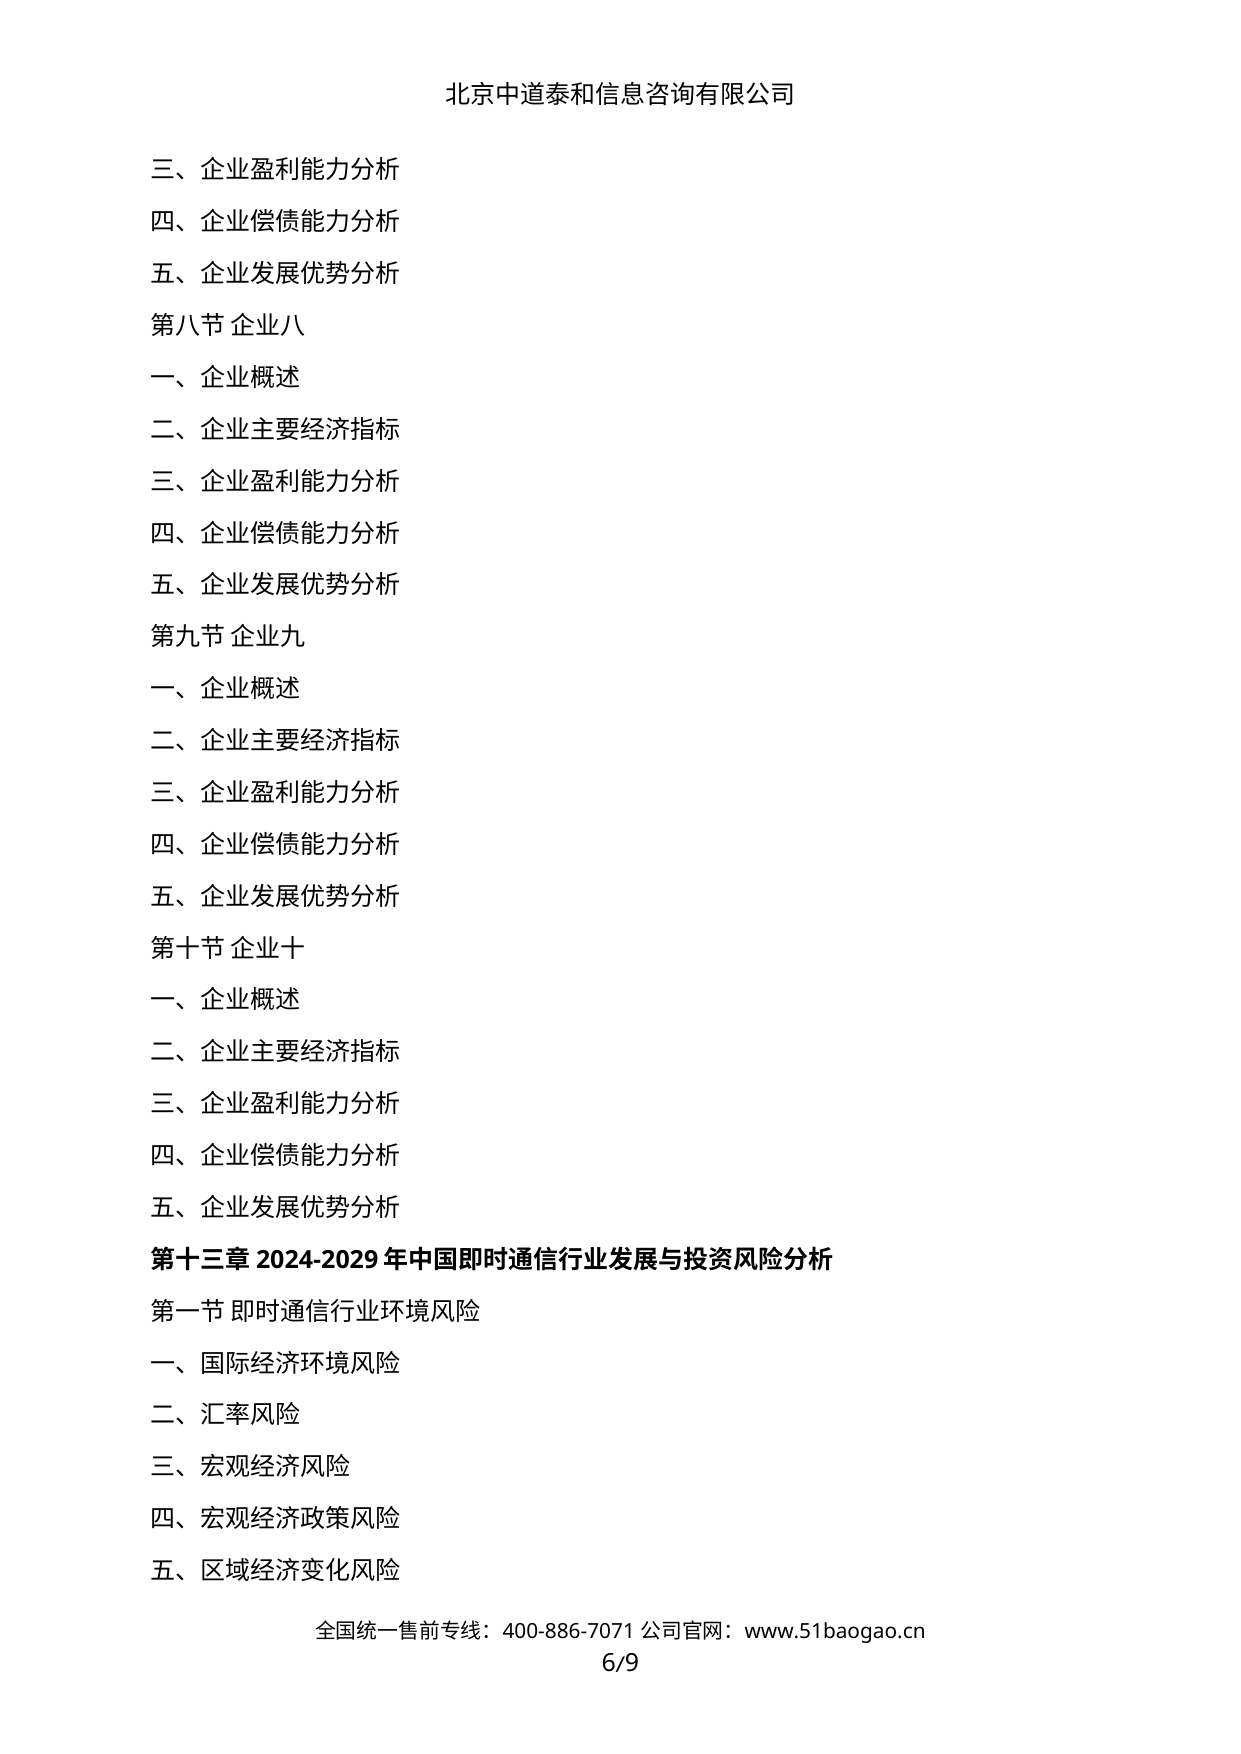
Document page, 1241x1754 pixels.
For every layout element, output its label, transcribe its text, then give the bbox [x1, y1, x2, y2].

text 二、企业主要经济指标 [150, 409, 1090, 446]
text 第八节 企业八 [150, 306, 1090, 342]
text 二、汇率风险 [150, 1395, 1090, 1431]
text 五、企业发展优势分析 [150, 1187, 1090, 1224]
text 第一节 即时通信行业环境风险 [150, 1291, 1090, 1327]
text 五、企业发展优势分析 [150, 254, 1090, 290]
text 四、企业偿债能力分析 [150, 202, 1090, 238]
text 五、企业发展优势分析 [150, 876, 1090, 912]
text 一、国际经济环境风险 [150, 1343, 1090, 1379]
text 四、企业偿债能力分析 [150, 824, 1090, 861]
text 二、企业主要经济指标 [150, 721, 1090, 757]
text 四、企业偿债能力分析 [150, 1136, 1090, 1172]
text 三、企业盈利能力分析 [150, 150, 1090, 186]
text 一、企业概述 [150, 980, 1090, 1016]
text 第十三章 2024-2029年中国即时通信行业发展与投资风险分析 [150, 1239, 1090, 1276]
text 三、企业盈利能力分析 [150, 1084, 1090, 1120]
text 三、宏观经济风险 [150, 1447, 1090, 1483]
text 二、企业主要经济指标 [150, 1032, 1090, 1068]
text 第十节 企业十 [150, 928, 1090, 964]
text 五、企业发展优势分析 [150, 565, 1090, 601]
text 第九节 企业九 [150, 617, 1090, 653]
text 一、企业概述 [150, 357, 1090, 394]
text 五、区域经济变化风险 [150, 1551, 1090, 1587]
text 三、企业盈利能力分析 [150, 772, 1090, 809]
text 三、企业盈利能力分析 [150, 461, 1090, 497]
text 四、宏观经济政策风险 [150, 1499, 1090, 1535]
text 一、企业概述 [150, 669, 1090, 705]
text 四、企业偿债能力分析 [150, 513, 1090, 549]
